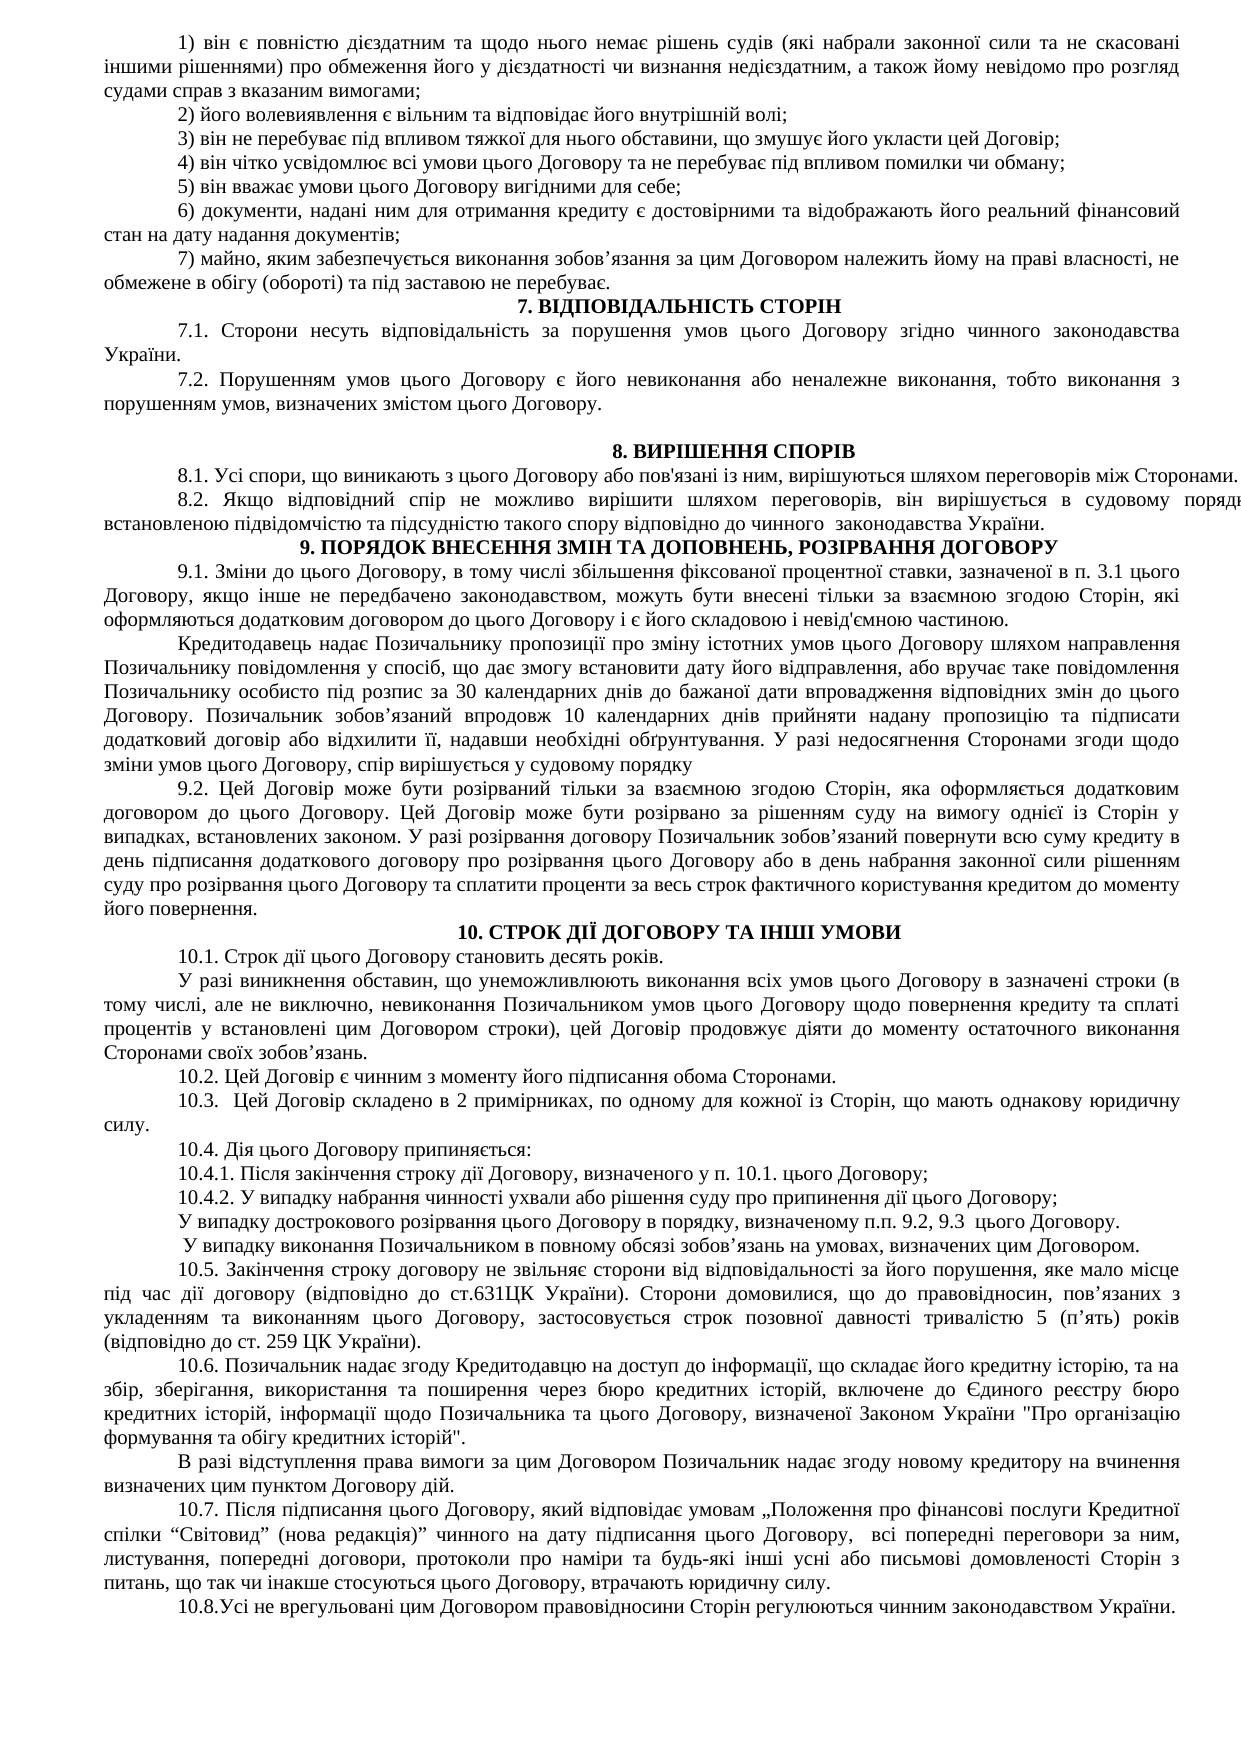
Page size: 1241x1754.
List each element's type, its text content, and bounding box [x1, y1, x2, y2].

text 10.6. Позичальник надає згоду Кредитодавцю на доступ до інформації, що складає його кредитну історію, та на збір, зберігання, використання та поширення через бюро кредитних історій, включене до Єдиного реєстру бюро кредитних історій, інформації щодо Позичальника та цього Договору, визначеної Законом України "Про організацію формування та обігу кредитних історій". [103, 1353, 1181, 1449]
text 7.1. Сторони несуть відповідальність за порушення умов цього Договору згідно чинного законодавства України. [103, 318, 1181, 366]
text Кредитодавець надає Позичальнику пропозиції про зміну істотних умов цього Договору шляхом направлення Позичальнику повідомлення у спосіб, що дає змогу встановити дату його відправлення, або вручає таке повідомлення Позичальнику особисто під розпис за 30 календарних днів до бажаної дати впровадження відповідних змін до цього Договору. Позичальник зобов’язаний впродовж 10 календарних днів прийняти надану пропозицію та підписати додатковий договір або відхилити її, надавши необхідні обґрунтування. У разі недосягнення Сторонами згоди щодо зміни умов цього Договору, спір вирішується у судовому порядку [103, 631, 1181, 776]
text У випадку виконання Позичальником в повному обсязі зобов’язань на умовах, визначених цим Договором. [103, 1233, 1181, 1257]
text 3) він не перебуває під впливом тяжкої для нього обставини, що змушує його укласти цей Договір; [103, 126, 1181, 150]
text 9. ПОРЯДОК ВНЕСЕННЯ ЗМІН ТА ДОПОВНЕНЬ, РОЗІРВАННЯ ДОГОВОРУ [103, 535, 1181, 559]
text 9.2. Цей Договір може бути розірваний тільки за взаємною згодою Сторін, яка оформляється додатковим договором до цього Договору. Цей Договір може бути розірвано за рішенням суду на вимогу однієї із Сторін у випадках, встановлених законом. У разі розірвання договору Позичальник зобов’язаний повернути всю суму кредиту в день підписання додаткового договору про розірвання цього Договору або в день набрання законної сили рішенням суду про розірвання цього Договору та сплатити проценти за весь строк фактичного користування кредитом до моменту його повернення. [103, 776, 1181, 920]
text 8.2. Якщо відповідний спір не можливо вирішити шляхом переговорів, він вирішується в судовому порядку за встановленою підвідомчістю та підсудністю такого спору відповідно до чинного законодавства України. [103, 487, 1240, 535]
text В разі відступлення права вимоги за цим Договором Позичальник надає згоду новому кредитору на вчинення визначених цим пунктом Договору дій. [103, 1449, 1181, 1497]
text 9.1. Зміни до цього Договору, в тому числі збільшення фіксованої процентної ставки, зазначеної в п. 3.1 цього Договору, якщо інше не передбачено законодавством, можуть бути внесені тільки за взаємною згодою Сторін, які оформляються додатковим договором до цього Договору і є його складовою і невід'ємною частиною. [103, 559, 1181, 631]
text 8.1. Усі спори, що виникають з цього Договору або пов'язані із ним, вирішуються шляхом переговорів між Сторонами. [103, 463, 1240, 487]
text 10.7. Після підписання цього Договору, який відповідає умовам „Положення про фінансові послуги Кредитної спілки “Світовид” (нова редакція)” чинного на дату підписання цього Договору, всі попередні переговори за ним, листування, попередні договори, протоколи про наміри та будь-які інші усні або письмові домовленості Сторін з питань, що так чи інакше стосуються цього Договору, втрачають юридичну силу. [103, 1497, 1181, 1594]
text 2) його волевиявлення є вільним та відповідає його внутрішній волі; [103, 102, 1181, 126]
text 10. СТРОК ДІЇ ДОГОВОРУ ТА IНШI УМОВИ [103, 920, 1181, 944]
text 7. ВІДПОВІДАЛЬНІСТЬ СТОРІН [103, 294, 1181, 318]
text 8. ВИРІШЕННЯ СПОРІВ [103, 439, 1240, 463]
text 10.3. Цей Договір складено в 2 примірниках, по одному для кожної із Сторін, що мають однакову юридичну силу. [103, 1088, 1181, 1136]
text 7.2. Порушенням умов цього Договору є його невиконання або неналежне виконання, тобто виконання з порушенням умов, визначених змістом цього Договору. [103, 366, 1181, 414]
text 10.4. Дія цього Договору припиняється: [103, 1136, 1181, 1161]
text 10.8.Усі не врегульовані цим Договором правовідносини Сторін регулюються чинним законодавством України. [103, 1594, 1181, 1618]
text 10.4.1. Після закінчення строку дії Договору, визначеного у п. 10.1. цього Договору; [103, 1161, 1181, 1184]
text 10.2. Цей Договір є чинним з моменту його підписання обома Сторонами. [103, 1064, 1181, 1088]
text 7) майно, яким забезпечується виконання зобов’язання за цим Договором належить йому на праві власності, не обмежене в обігу (обороті) та під заставою не перебуває. [103, 246, 1181, 294]
text У випадку дострокового розірвання цього Договору в порядку, визначеному п.п. 9.2, 9.3 цього Договору. [103, 1209, 1181, 1233]
text 4) він чітко усвідомлює всі умови цього Договору та не перебуває під впливом помилки чи обману; [103, 150, 1181, 174]
text 10.1. Строк дії цього Договору становить десять років. [103, 944, 1181, 968]
text 10.5. Закінчення строку договору не звільняє сторони від відповідальності за його порушення, яке мало місце під час дії договору (відповідно до ст.631ЦК України). Сторони домовилися, що до правовідносин, пов’язаних з укладенням та виконанням цього Договору, застосовується строк позовної давності тривалістю 5 (п’ять) років (відповідно до ст. 259 ЦК України). [103, 1257, 1181, 1353]
text 10.4.2. У випадку набрання чинності ухвали або рішення суду про припинення дії цього Договору; [103, 1184, 1181, 1209]
text 6) документи, надані ним для отримання кредиту є достовірними та відображають його реальний фінансовий стан на дату надання документів; [103, 198, 1181, 246]
text У разі виникнення обставин, що унеможливлюють виконання всіх умов цього Договору в зазначені строки (в тому числі, але не виключно, невиконання Позичальником умов цього Договору щодо повернення кредиту та сплаті процентів у встановлені цим Договором строки), цей Договір продовжує діяти до моменту остаточного виконання Сторонами своїх зобов’язань. [103, 968, 1181, 1064]
text 1) він є повністю дієздатним та щодо нього немає рішень судів (які набрали законної сили та не скасовані іншими рішеннями) про обмеження його у дієздатності чи визнання недієздатним, а також йому невідомо про розгляд судами справ з вказаним вимогами; [103, 29, 1181, 102]
text 5) він вважає умови цього Договору вигідними для себе; [103, 174, 1181, 198]
